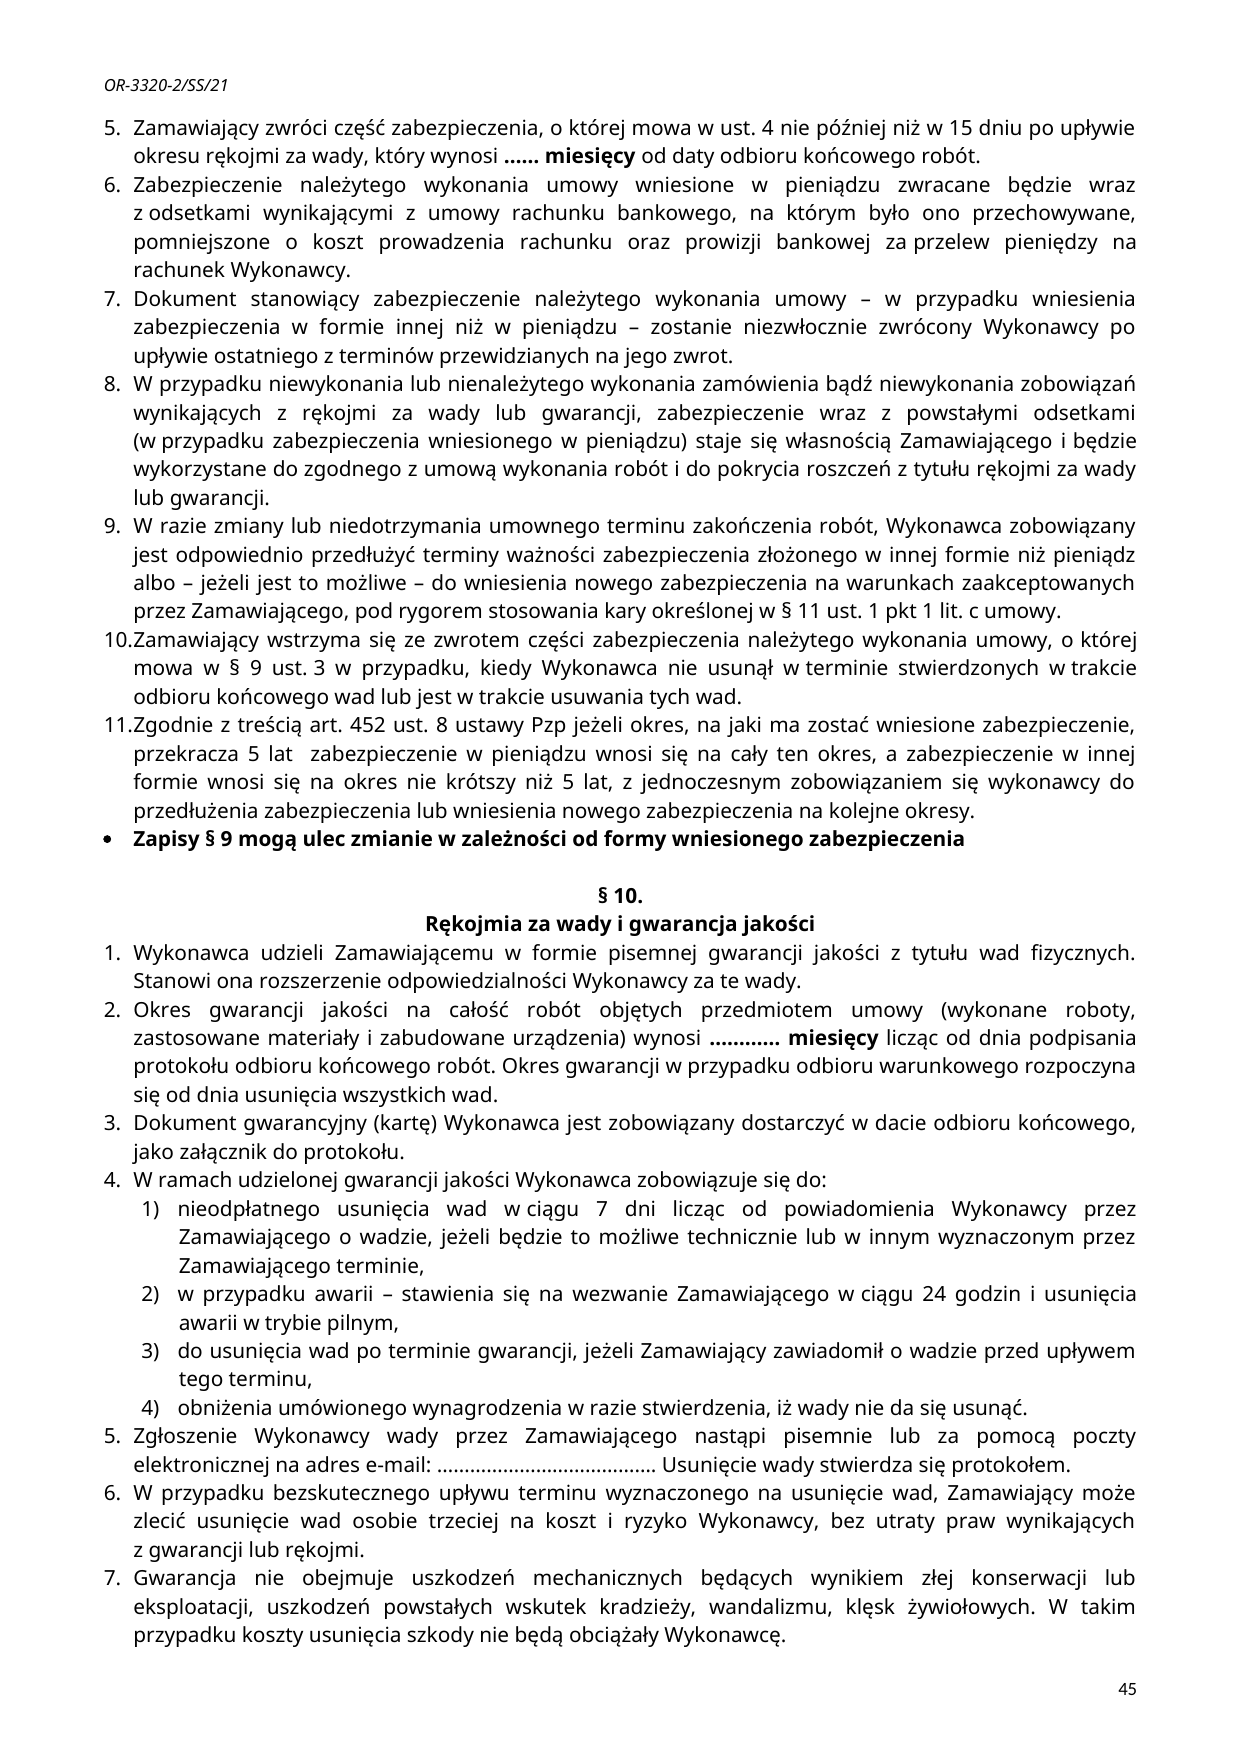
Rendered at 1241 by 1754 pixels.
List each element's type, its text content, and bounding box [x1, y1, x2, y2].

text § 10. [103, 881, 1137, 909]
list do usunięcia wad po terminie gwarancji, jeżeli Zamawiający zawiadomił o wadzie przed upływem tego terminu, [141, 1336, 1137, 1393]
list w przypadku awarii – stawienia się na wezwanie Zamawiającego w ciągu 24 godzin i usunięcia awarii w trybie pilnym, [141, 1279, 1137, 1336]
list Okres gwarancji jakości na całość robót objętych przedmiotem umowy (wykonane roboty, zastosowane materiały i zabudowane urządzenia) wynosi ………… miesięcy licząc od dnia podpisania protokołu odbioru końcowego robót. Okres gwarancji w przypadku odbioru warunkowego rozpoczyna się od dnia usunięcia wszystkich wad. [103, 995, 1137, 1108]
list nieodpłatnego usunięcia wad w ciągu 7 dni licząc od powiadomienia Wykonawcy przez Zamawiającego o wadzie, jeżeli będzie to możliwe technicznie lub w innym wyznaczonym przez Zamawiającego terminie, [141, 1194, 1137, 1279]
text 5. Zgłoszenie Wykonawcy wady przez Zamawiającego nastąpi pisemnie lub za pomocą poczty elektronicznej na adres e-mail: …………………………………. Usunięcie wady stwierdza się protokołem. [103, 1421, 1137, 1478]
list Zapisy § 9 mogą ulec zmianie w zależności od formy wniesionego zabezpieczenia [103, 824, 1137, 853]
list Zamawiający zwróci część zabezpieczenia, o której mowa w ust. 4 nie później niż w 15 dniu po upływie okresu rękojmi za wady, który wynosi …… miesięcy od daty odbioru końcowego robót. [103, 113, 1137, 170]
list Wykonawca udzieli Zamawiającemu w formie pisemnej gwarancji jakości z tytułu wad fizycznych. Stanowi ona rozszerzenie odpowiedzialności Wykonawcy za te wady. [103, 938, 1137, 995]
list W przypadku niewykonania lub nienależytego wykonania zamówienia bądź niewykonania zobowiązań wynikających z rękojmi za wady lub gwarancji, zabezpieczenie wraz z powstałymi odsetkami (w przypadku zabezpieczenia wniesionego w pieniądzu) staje się własnością Zamawiającego i będzie wykorzystane do zgodnego z umową wykonania robót i do pokrycia roszczeń z tytułu rękojmi za wady lub gwarancji. [103, 369, 1137, 511]
list Zamawiający wstrzyma się ze zwrotem części zabezpieczenia należytego wykonania umowy, o której mowa w § 9 ust. 3 w przypadku, kiedy Wykonawca nie usunął w terminie stwierdzonych w trakcie odbioru końcowego wad lub jest w trakcie usuwania tych wad. [103, 625, 1137, 710]
text 7. Gwarancja nie obejmuje uszkodzeń mechanicznych będących wynikiem złej konserwacji lub eksploatacji, uszkodzeń powstałych wskutek kradzieży, wandalizmu, klęsk żywiołowych. W takim przypadku koszty usunięcia szkody nie będą obciążały Wykonawcę. [103, 1563, 1137, 1649]
list obniżenia umówionego wynagrodzenia w razie stwierdzenia, iż wady nie da się usunąć. [141, 1393, 1137, 1421]
list W ramach udzielonej gwarancji jakości Wykonawca zobowiązuje się do: [103, 1165, 1137, 1194]
list W razie zmiany lub niedotrzymania umownego terminu zakończenia robót, Wykonawca zobowiązany jest odpowiednio przedłużyć terminy ważności zabezpieczenia złożonego w innej formie niż pieniądz albo – jeżeli jest to możliwe – do wniesienia nowego zabezpieczenia na warunkach zaakceptowanych przez Zamawiającego, pod rygorem stosowania kary określonej w § 11 ust. 1 pkt 1 lit. c umowy. [103, 511, 1137, 625]
text Rękojmia za wady i gwarancja jakości [103, 909, 1137, 938]
list Zabezpieczenie należytego wykonania umowy wniesione w pieniądzu zwracane będzie wraz z odsetkami wynikającymi z umowy rachunku bankowego, na którym było ono przechowywane, pomniejszone o koszt prowadzenia rachunku oraz prowizji bankowej za przelew pieniędzy na rachunek Wykonawcy. [103, 170, 1137, 284]
list Dokument gwarancyjny (kartę) Wykonawca jest zobowiązany dostarczyć w dacie odbioru końcowego, jako załącznik do protokołu. [103, 1108, 1137, 1165]
list Zgodnie z treścią art. 452 ust. 8 ustawy Pzp jeżeli okres, na jaki ma zostać wniesione zabezpieczenie, przekracza 5 lat zabezpieczenie w pieniądzu wnosi się na cały ten okres, a zabezpieczenie w innej formie wnosi się na okres nie krótszy niż 5 lat, z jednoczesnym zobowiązaniem się wykonawcy do przedłużenia zabezpieczenia lub wniesienia nowego zabezpieczenia na kolejne okresy. [103, 710, 1137, 824]
list Dokument stanowiący zabezpieczenie należytego wykonania umowy – w przypadku wniesienia zabezpieczenia w formie innej niż w pieniądzu – zostanie niezwłocznie zwrócony Wykonawcy po upływie ostatniego z terminów przewidzianych na jego zwrot. [103, 284, 1137, 369]
text 6. W przypadku bezskutecznego upływu terminu wyznaczonego na usunięcie wad, Zamawiający może zlecić usunięcie wad osobie trzeciej na koszt i ryzyko Wykonawcy, bez utraty praw wynikających z gwarancji lub rękojmi. [103, 1478, 1137, 1563]
